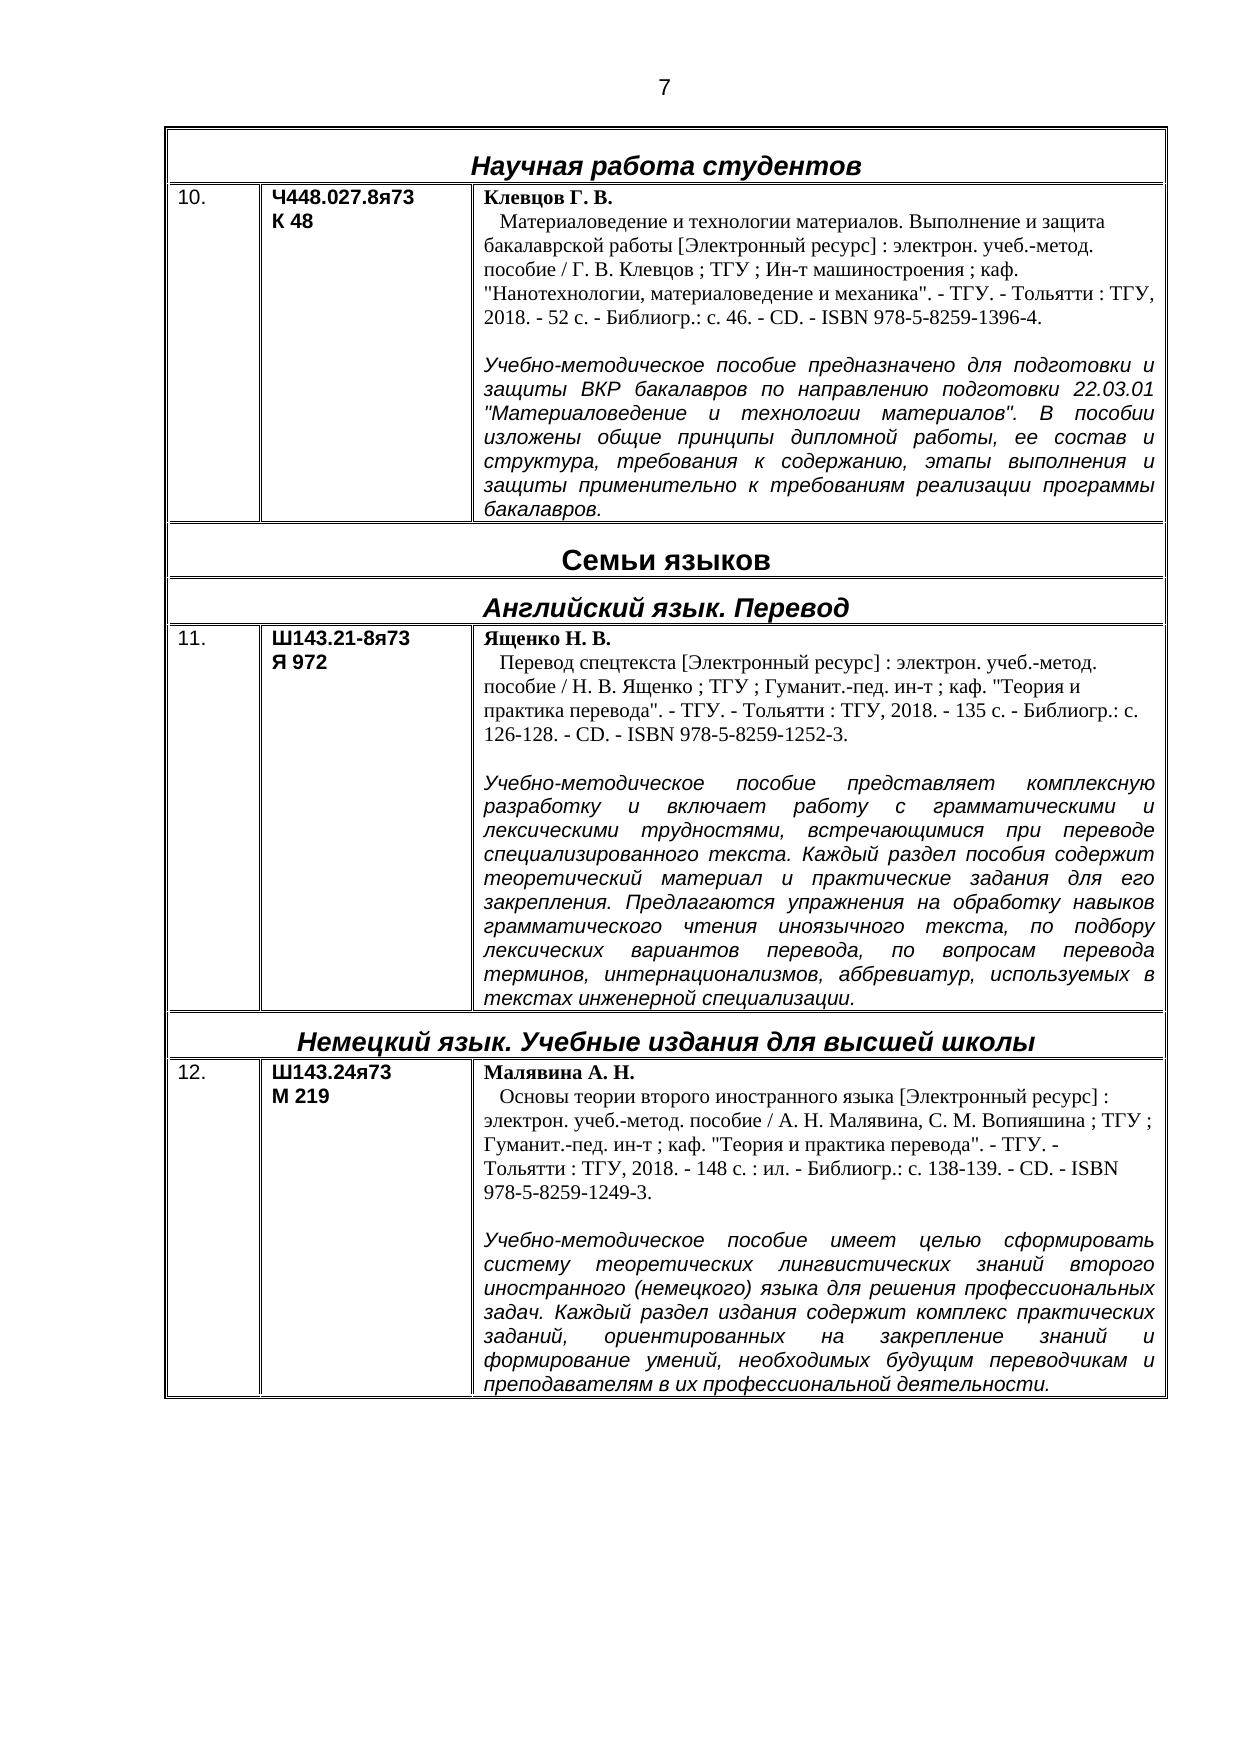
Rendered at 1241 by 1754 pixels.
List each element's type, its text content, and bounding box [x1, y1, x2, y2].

table_cell [166, 623, 260, 1010]
table_cell [168, 1057, 260, 1396]
table_cell Ч448.027.8я73 К 48 [262, 185, 471, 521]
table_cell Ш143.21-8я73 Я 972 [262, 626, 471, 1010]
table_cell Клевцов Г. В. Материаловедение и технологии материалов. Выполнение и защита бакалаврской работы [Электронный ресурс] : электрон. учеб.-метод. пособие / Г. В. Клевцов ; ТГУ ; Ин-т машиностроения ; каф. "Нанотехнологии, материаловедение и механика". - ТГУ. - Тольятти : ТГУ, 2018. - 52 с. - Библиогр.: с. 46. - CD. - ISBN 978-5-8259-1396-4. Учебно-методическое пособие предназначено для подготовки и защиты ВКР бакалавров по направлению подготовки 22.03.01 "Материаловедение и технологии материалов". В пособии изложены общие принципы дипломной работы, ее состав и структура, требования к содержанию, этапы выполнения и защиты применительно к требованиям реализации программы бакалавров. [474, 182, 1165, 521]
table_cell Немецкий язык. Учебные издания для высшей школы [166, 1010, 1167, 1057]
table_cell Семьи языков [168, 521, 1165, 576]
table_cell Ященко Н. В. Перевод спецтекста [Электронный ресурс] : электрон. учеб.-метод. пособие / Н. В. Ященко ; ТГУ ; Гуманит.-пед. ин-т ; каф. "Теория и практика перевода". - ТГУ. - Тольятти : ТГУ, 2018. - 135 с. - Библиогр.: с. 126-128. - CD. - ISBN 978-5-8259-1252-3. Учебно-методическое пособие представляет комплексную разработку и включает работу с грамматическими и лексическими трудностями, встречающимися при переводе специализированного текста. Каждый раздел пособия содержит теоретический материал и практические задания для его закрепления. Предлагаются упражнения на обработку навыков грамматического чтения иноязычного текста, по подбору лексических вариантов перевода, по вопросам перевода терминов, интернационализмов, аббревиатур, используемых в текстах инженерной специализации. [473, 623, 1167, 1010]
table_cell Малявина А. Н. Основы теории второго иностранного языка [Электронный ресурс] : электрон. учеб.-метод. пособие / А. Н. Малявина, С. М. Вопияшина ; ТГУ ; Гуманит.-пед. ин-т ; каф. "Теория и практика перевода". - ТГУ. - Тольятти : ТГУ, 2018. - 148 с. : ил. - Библиогр.: с. 138-139. - CD. - ISBN 978-5-8259-1249-3. Учебно-методическое пособие имеет целью сформировать систему теоретических лингвистических знаний второго иностранного (немецкого) языка для решения профессиональных задач. Каждый раздел издания содержит комплекс практических заданий, ориентированных на закрепление знаний и формирование умений, необходимых будущим переводчикам и преподавателям в их профессиональной деятельности. [473, 1057, 1165, 1396]
table_header Научная работа студентов [168, 130, 1165, 182]
table_cell Английский язык. Перевод [166, 576, 1167, 623]
table_cell [168, 182, 259, 521]
table_cell Ш143.24я73 М 219 [260, 1060, 472, 1396]
